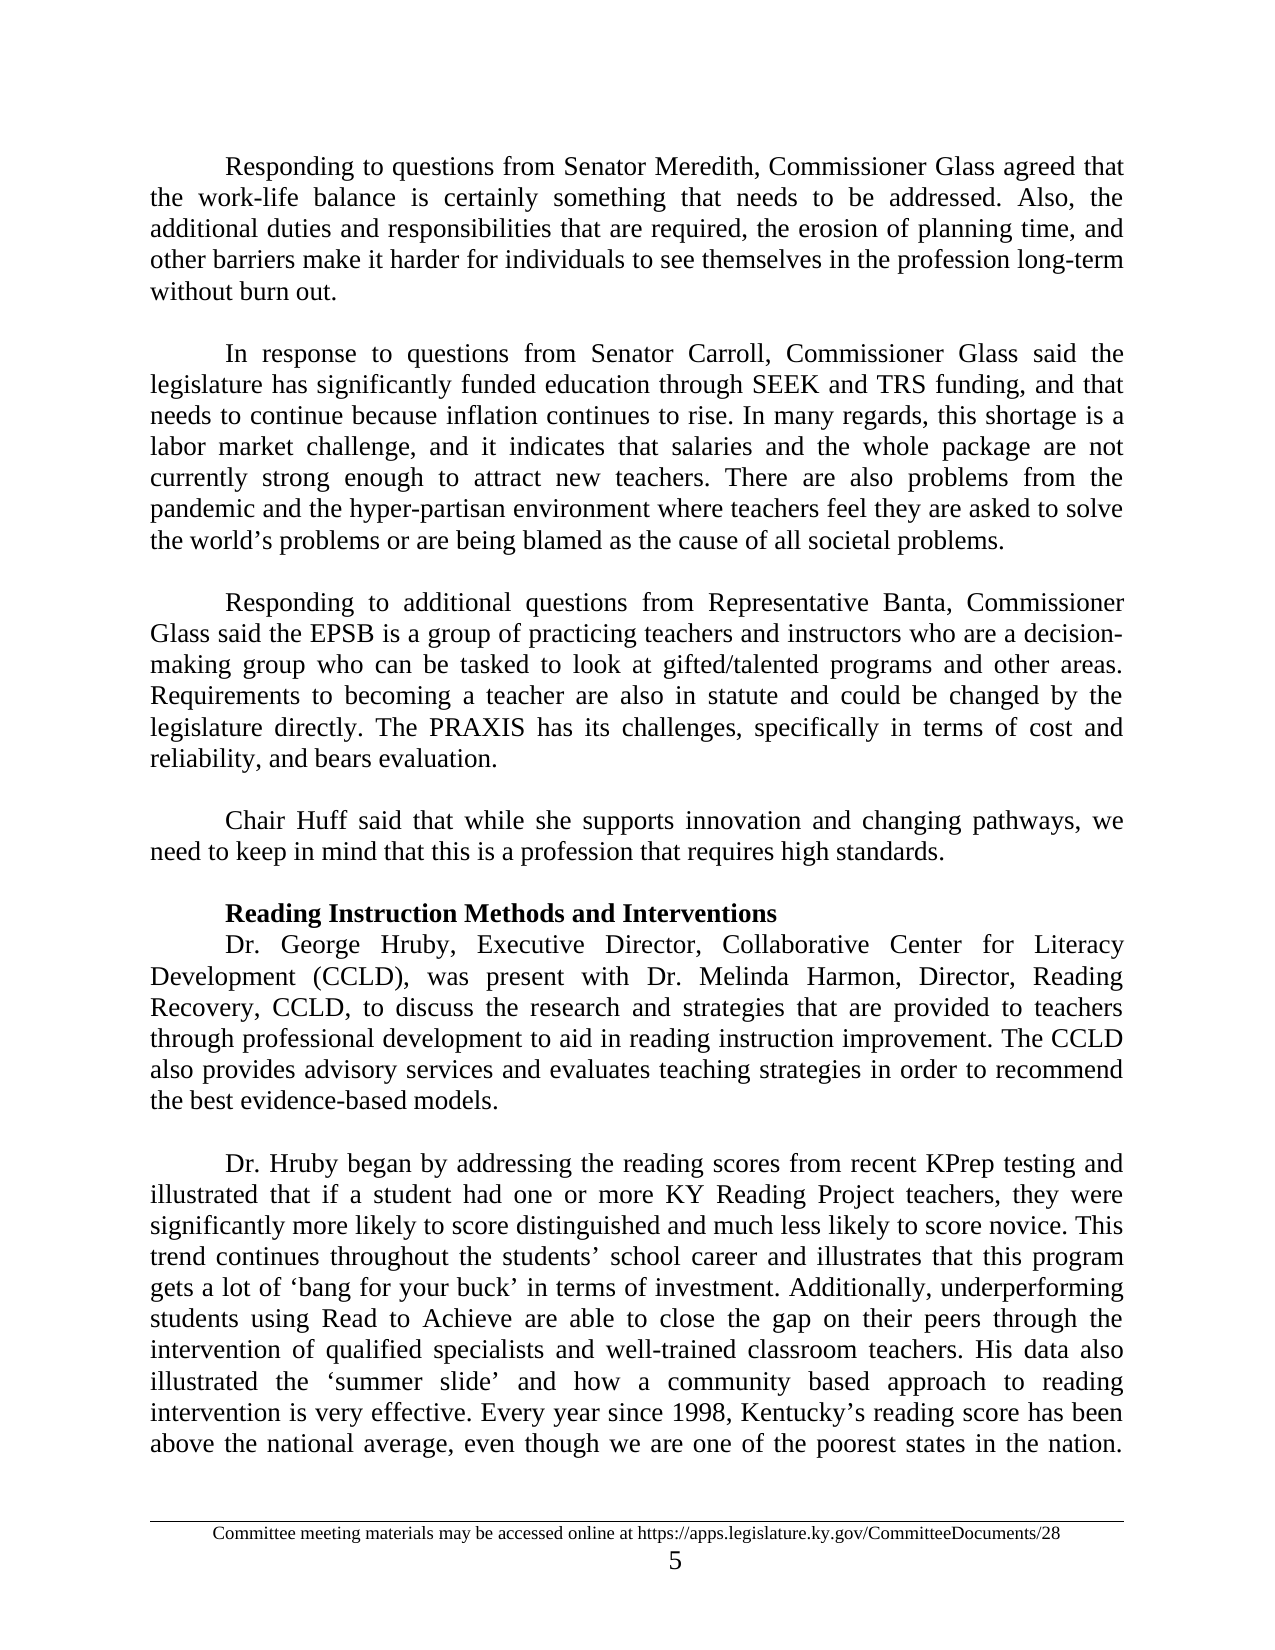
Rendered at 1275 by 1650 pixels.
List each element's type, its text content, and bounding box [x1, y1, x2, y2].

text Reading Instruction Methods and Interventions [150, 897, 1125, 929]
text In response to questions from Senator Carroll, Commissioner Glass said the legislature has significantly funded education through SEEK and TRS funding, and that needs to continue because inflation continues to rise. In many regards, this shortage is a labor market challenge, and it indicates that salaries and the whole package are not currently strong enough to attract new teachers. There are also problems from the pandemic and the hyper-partisan environment where teachers feel they are asked to solve the world’s problems or are being blamed as the cause of all societal problems. [150, 337, 1125, 555]
text Dr. George Hruby, Executive Director, Collaborative Center for Literacy Development (CCLD), was present with Dr. Melinda Harmon, Director, Reading Recovery, CCLD, to discuss the research and strategies that are provided to teachers through professional development to aid in reading instruction improvement. The CCLD also provides advisory services and evaluates teaching strategies in order to recommend the best evidence-based models. [150, 929, 1125, 1116]
text Responding to questions from Senator Meredith, Commissioner Glass agreed that the work-life balance is certainly something that needs to be addressed. Also, the additional duties and responsibilities that are required, the erosion of planning time, and other barriers make it harder for individuals to see themselves in the profession long-term without burn out. [150, 150, 1125, 306]
text Responding to additional questions from Representative Banta, Commissioner Glass said the EPSB is a group of practicing teachers and instructors who are a decision-making group who can be tasked to look at gifted/talented programs and other areas. Requirements to becoming a teacher are also in statute and could be changed by the legislature directly. The PRAXIS has its challenges, specifically in terms of cost and reliability, and bears evaluation. [150, 586, 1125, 773]
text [150, 1147, 1125, 1458]
text Chair Huff said that while she supports innovation and changing pathways, we need to keep in mind that this is a profession that requires high standards. [150, 804, 1125, 866]
